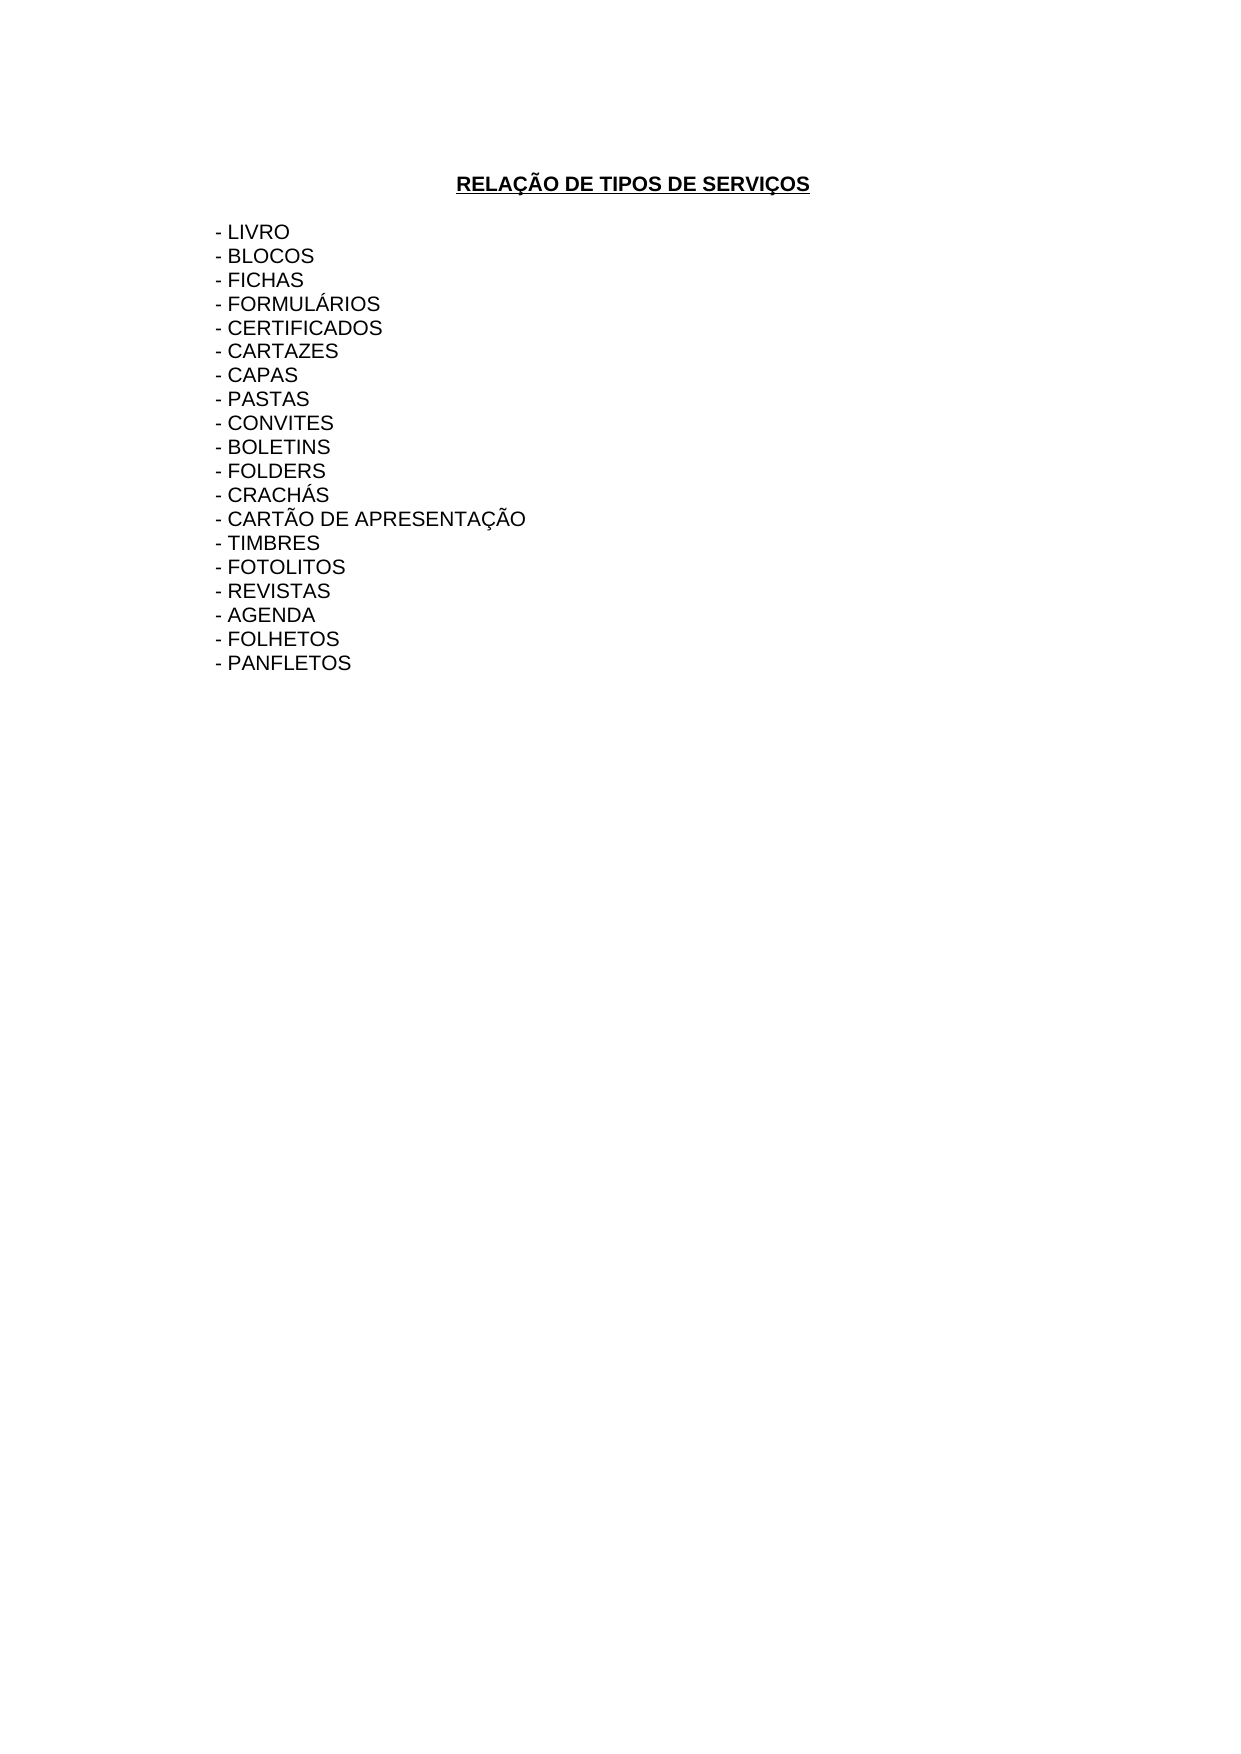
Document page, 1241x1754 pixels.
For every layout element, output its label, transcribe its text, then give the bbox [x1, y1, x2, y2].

text - CARTÃO DE APRESENTAÇÃO [215, 507, 1051, 531]
text - BOLETINS [215, 435, 1051, 459]
text - PANFLETOS [215, 651, 1051, 675]
text - LIVRO [215, 219, 1051, 243]
text - CONVITES [215, 411, 1051, 435]
text - FOLDERS [215, 459, 1051, 483]
text - CRACHÁS [215, 483, 1051, 507]
text - CERTIFICADOS [215, 315, 1051, 339]
text - FORMULÁRIOS [215, 291, 1051, 315]
text - FOLHETOS [215, 627, 1051, 651]
text - BLOCOS [215, 243, 1051, 267]
text - AGENDA [215, 603, 1051, 627]
text RELAÇÃO DE TIPOS DE SERVIÇOS [215, 172, 1051, 196]
text - FOTOLITOS [215, 555, 1051, 579]
text - REVISTAS [215, 579, 1051, 603]
text - FICHAS [215, 267, 1051, 291]
text - CAPAS [215, 363, 1051, 387]
text - PASTAS [215, 387, 1051, 411]
text - CARTAZES [215, 339, 1051, 363]
text - TIMBRES [215, 531, 1051, 555]
